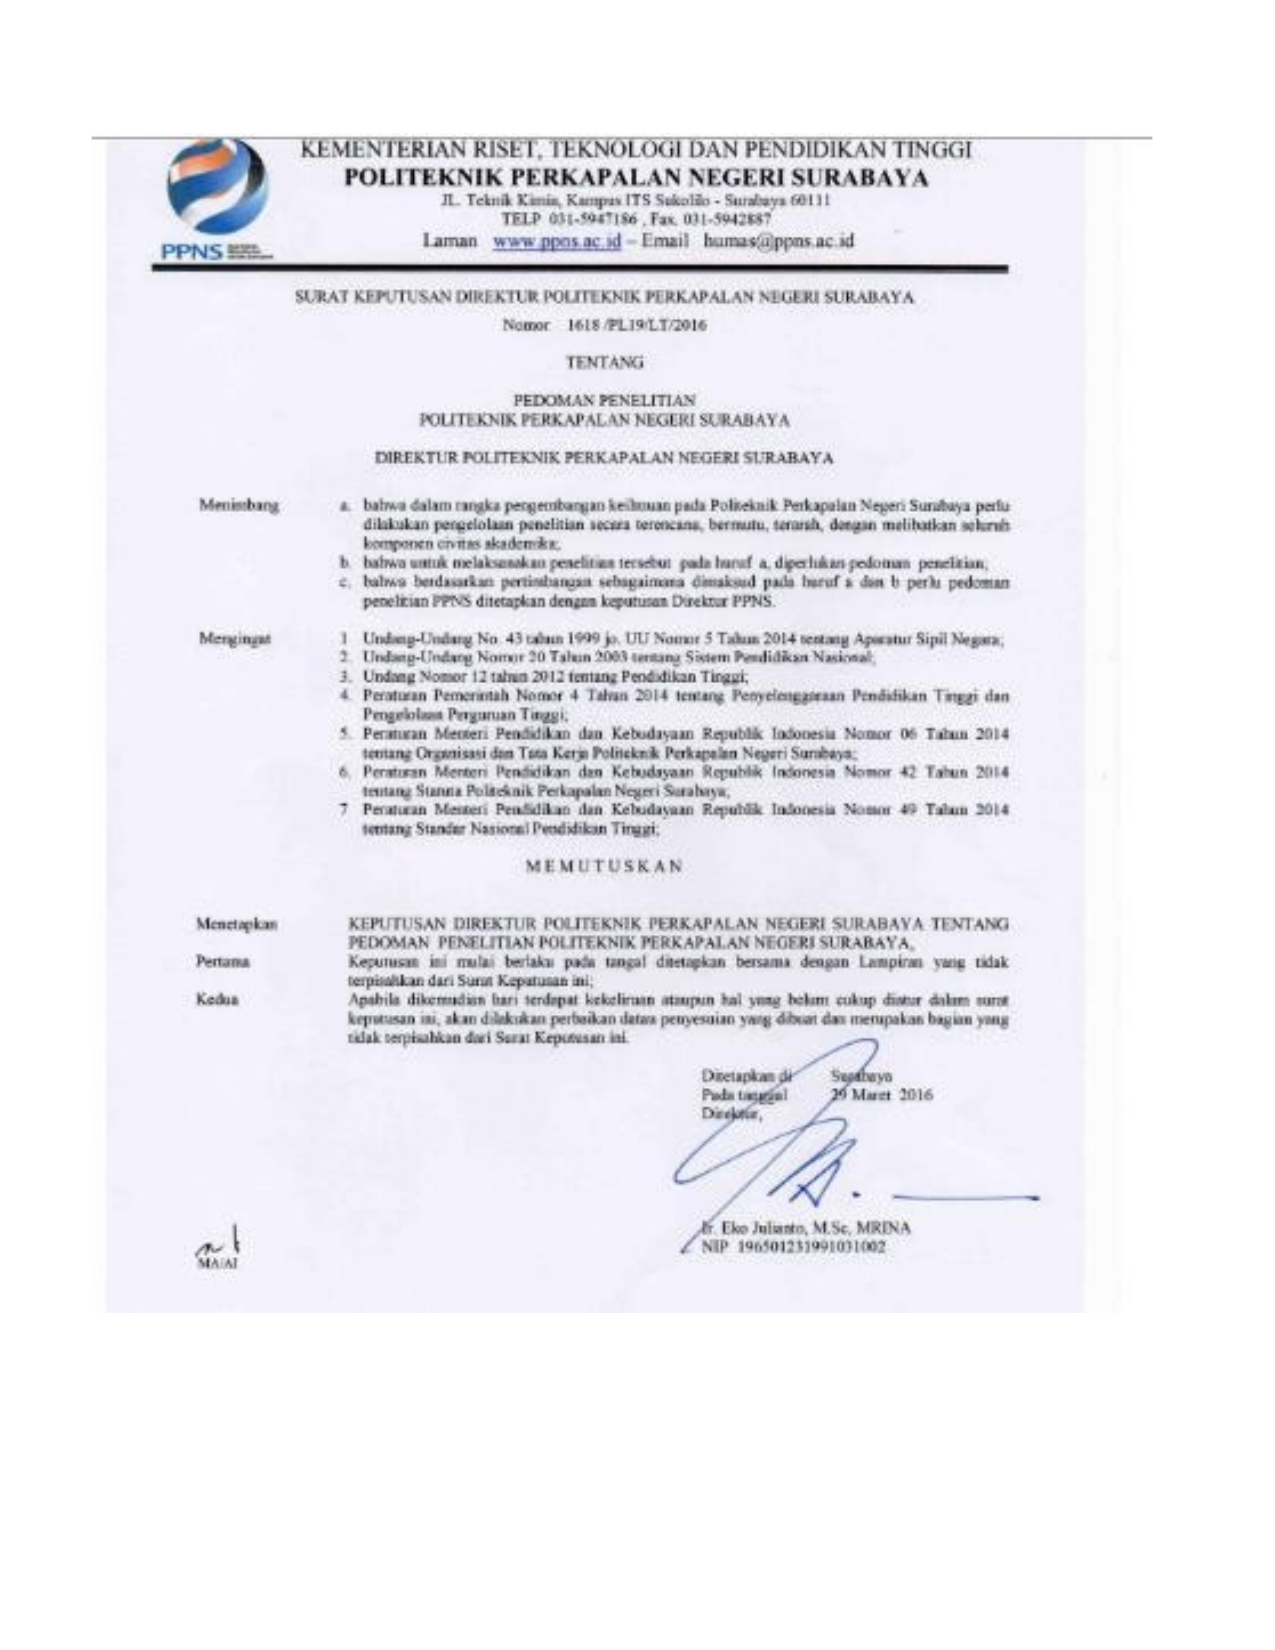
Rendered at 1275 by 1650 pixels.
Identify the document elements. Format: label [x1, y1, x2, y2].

picture [91, 133, 1153, 1313]
